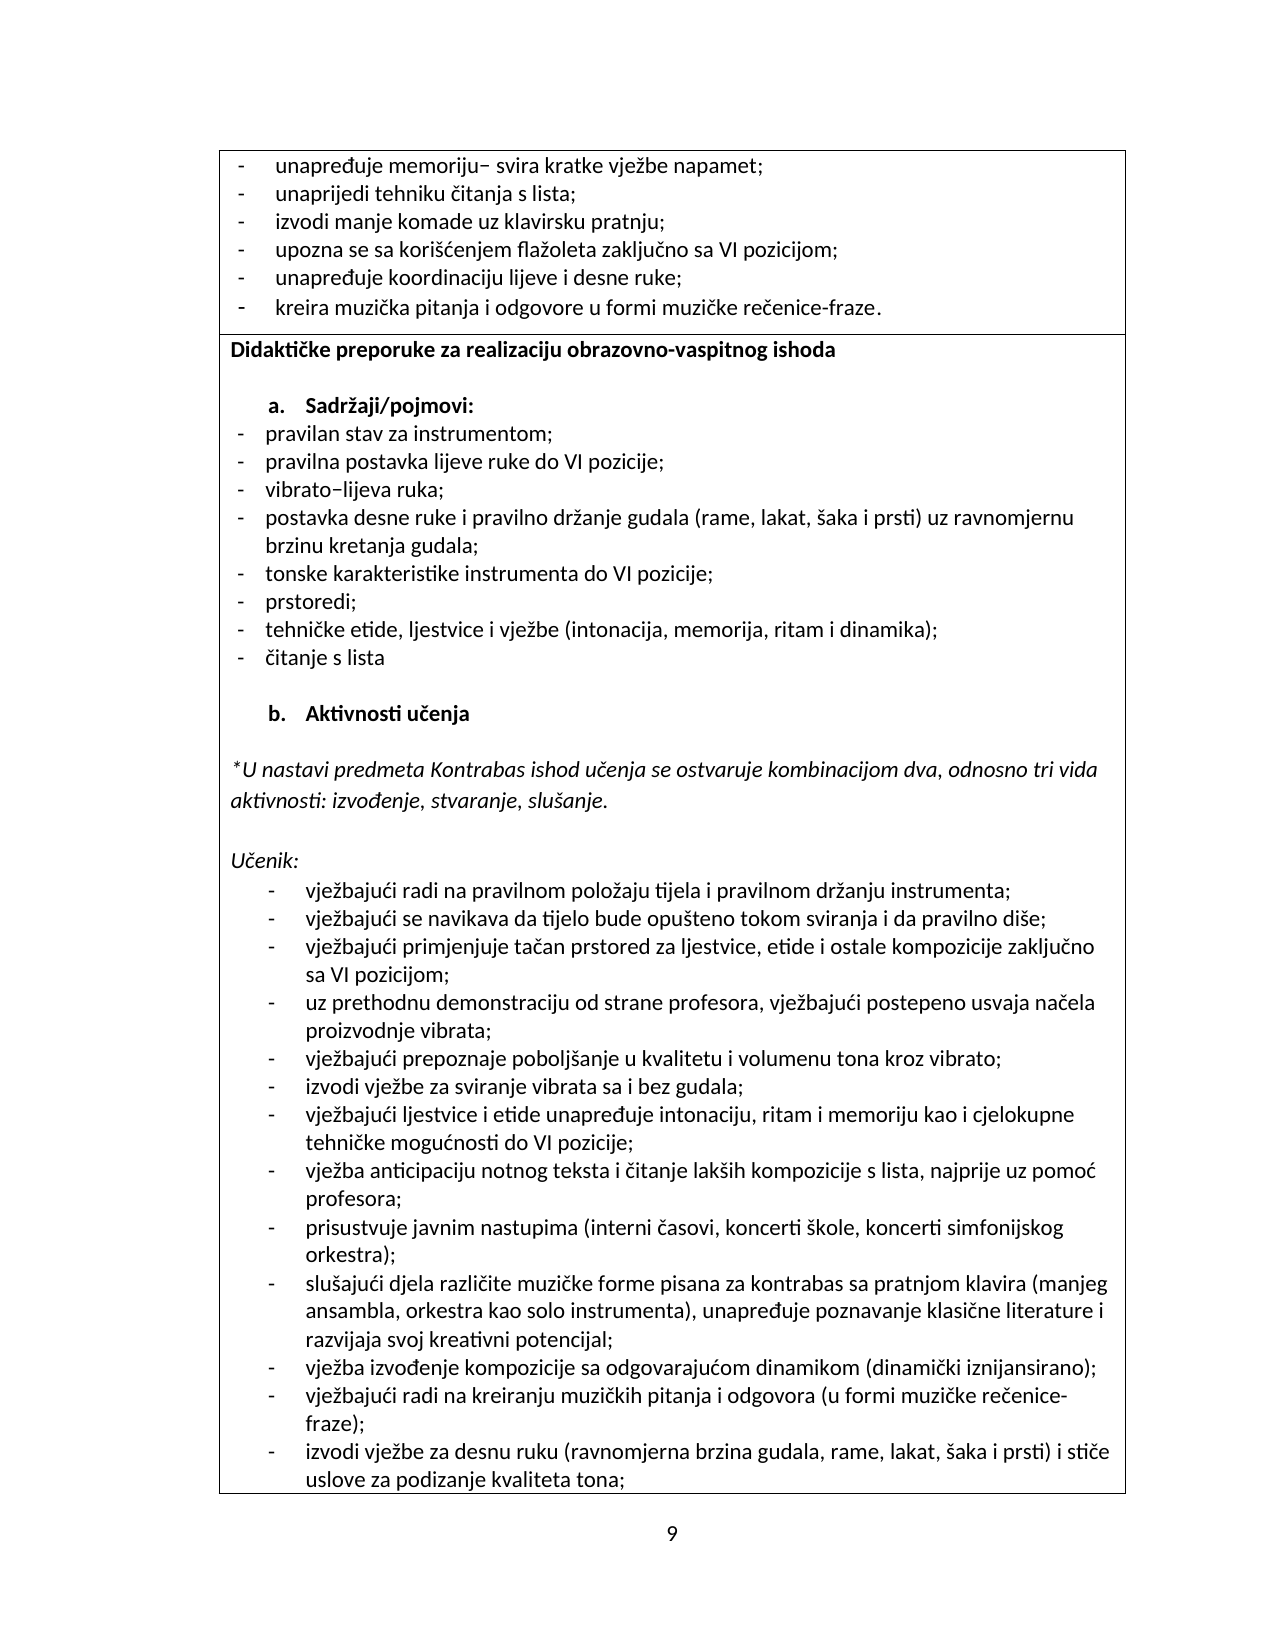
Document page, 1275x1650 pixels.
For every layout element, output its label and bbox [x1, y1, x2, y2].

table_cell [220, 335, 1125, 1493]
table_cell [220, 151, 1125, 334]
